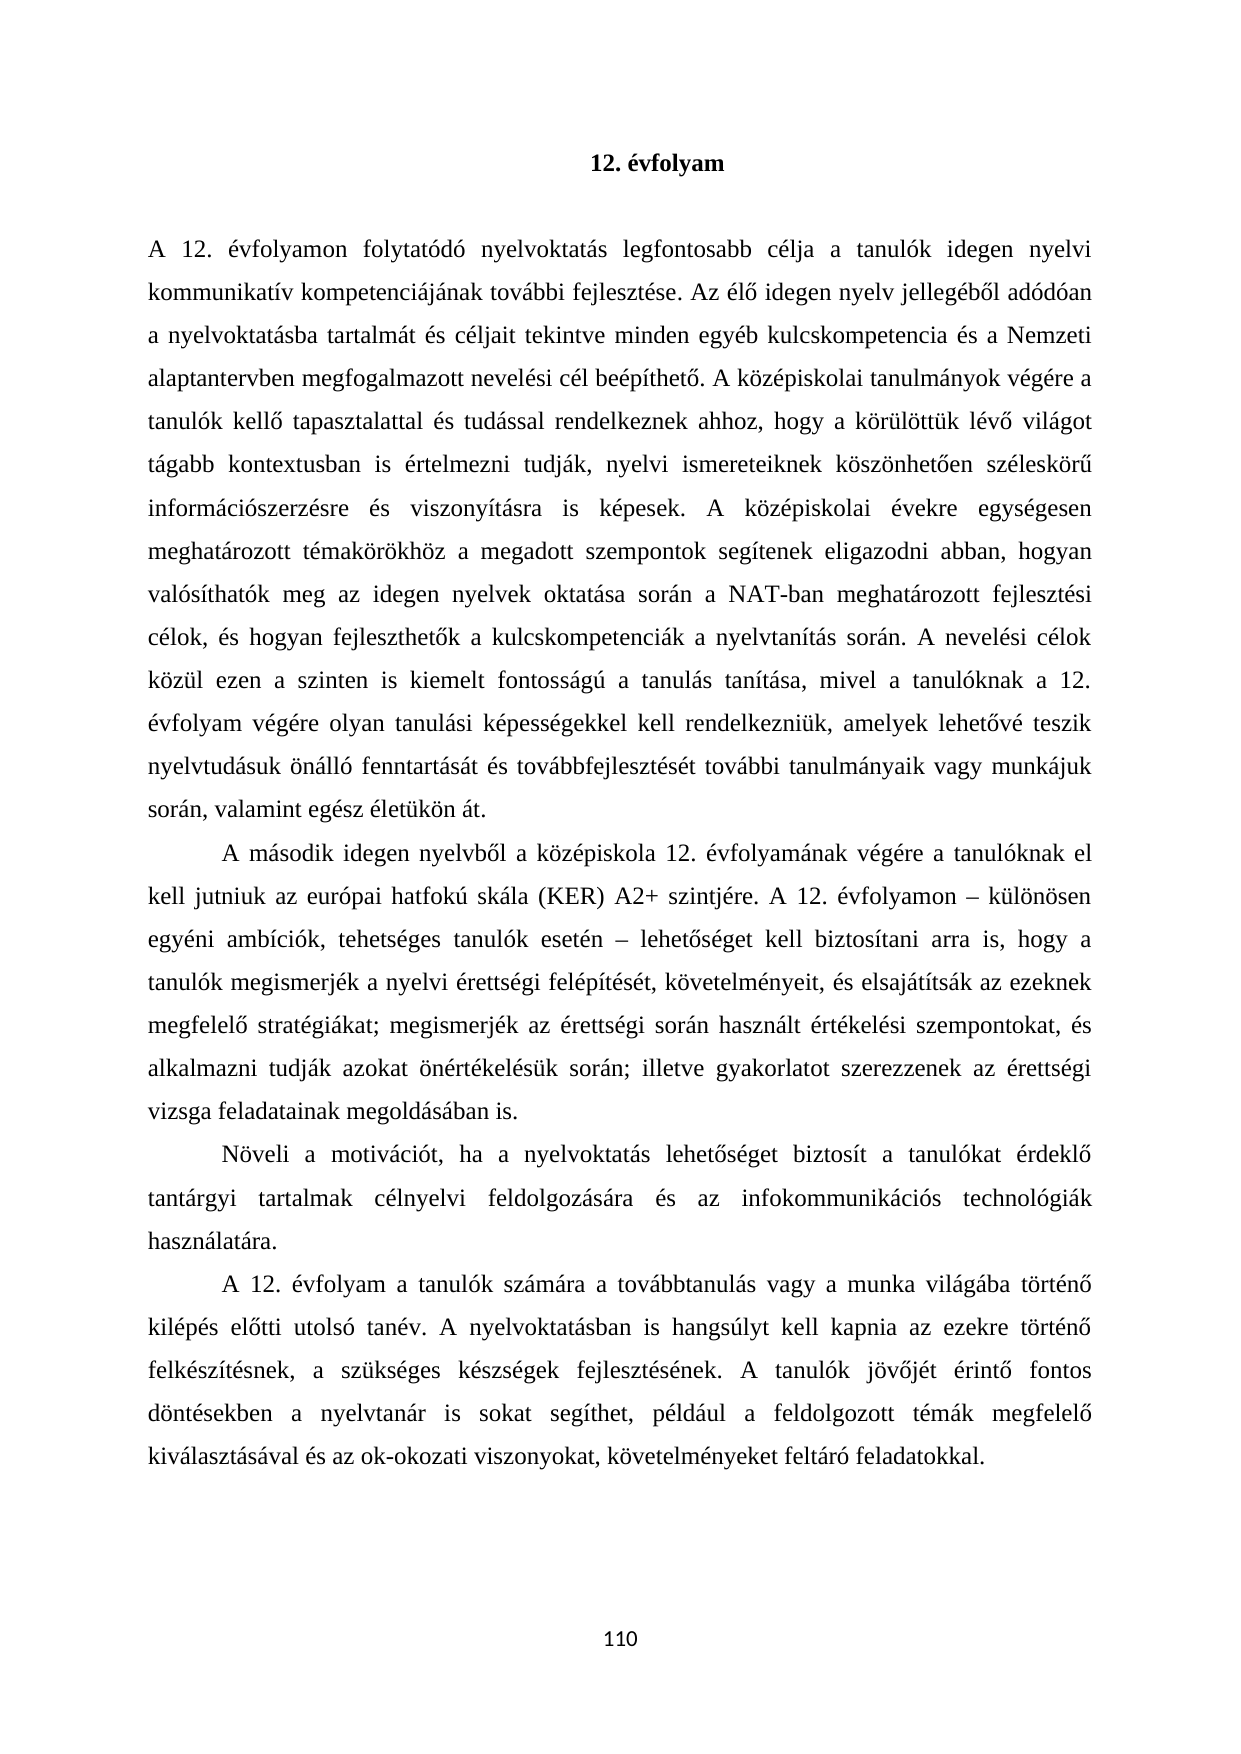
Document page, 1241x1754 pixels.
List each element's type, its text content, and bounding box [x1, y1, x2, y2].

text A 12. évfolyam a tanulók számára a továbbtanulás vagy a munka világába történő kilépés előtti utolsó tanév. A nyelvoktatásban is hangsúlyt kell kapnia az ezekre történő felkészítésnek, a szükséges készségek fejlesztésének. A tanulók jövőjét érintő fontos döntésekben a nyelvtanár is sokat segíthet, például a feldolgozott témák megfelelő kiválasztásával és az ok-okozati viszonyokat, követelményeket feltáró feladatokkal. [148, 1269, 1093, 1470]
text Növeli a motivációt, ha a nyelvoktatás lehetőséget biztosít a tanulókat érdeklő tantárgyi tartalmak célnyelvi feldolgozására és az infokommunikációs technológiák használatára. [148, 1139, 1093, 1254]
text 12. évfolyam [148, 148, 1093, 176]
text A 12. évfolyamon folytatódó nyelvoktatás legfontosabb célja a tanulók idegen nyelvi kommunikatív kompetenciájának további fejlesztése. Az élő idegen nyelv jellegéből adódóan a nyelvoktatásba tartalmát és céljait tekintve minden egyéb kulcskompetencia és a Nemzeti alaptantervben megfogalmazott nevelési cél beépíthető. A középiskolai tanulmányok végére a tanulók kellő tapasztalattal és tudással rendelkeznek ahhoz, hogy a körülöttük lévő világot tágabb kontextusban is értelmezni tudják, nyelvi ismereteiknek köszönhetően széleskörű információszerzésre és viszonyításra is képesek. A középiskolai évekre egységesen meghatározott témakörökhöz a megadott szempontok segítenek eligazodni abban, hogyan valósíthatók meg az idegen nyelvek oktatása során a NAT-ban meghatározott fejlesztési célok, és hogyan fejleszthetők a kulcskompetenciák a nyelvtanítás során. A nevelési célok közül ezen a szinten is kiemelt fontosságú a tanulás tanítása, mivel a tanulóknak a 12. évfolyam végére olyan tanulási képességekkel kell rendelkezniük, amelyek lehetővé teszik nyelvtudásuk önálló fenntartását és továbbfejlesztését további tanulmányaik vagy munkájuk során, valamint egész életükön át. [148, 234, 1093, 823]
text A második idegen nyelvből a középiskola 12. évfolyamának végére a tanulóknak el kell jutniuk az európai hatfokú skála (KER) A2+ szintjére. A 12. évfolyamon – különösen egyéni ambíciók, tehetséges tanulók esetén – lehetőséget kell biztosítani arra is, hogy a tanulók megismerjék a nyelvi érettségi felépítését, követelményeit, és elsajátítsák az ezeknek megfelelő stratégiákat; megismerjék az érettségi során használt értékelési szempontokat, és alkalmazni tudják azokat önértékelésük során; illetve gyakorlatot szerezzenek az érettségi vizsga feladatainak megoldásában is. [148, 838, 1093, 1125]
